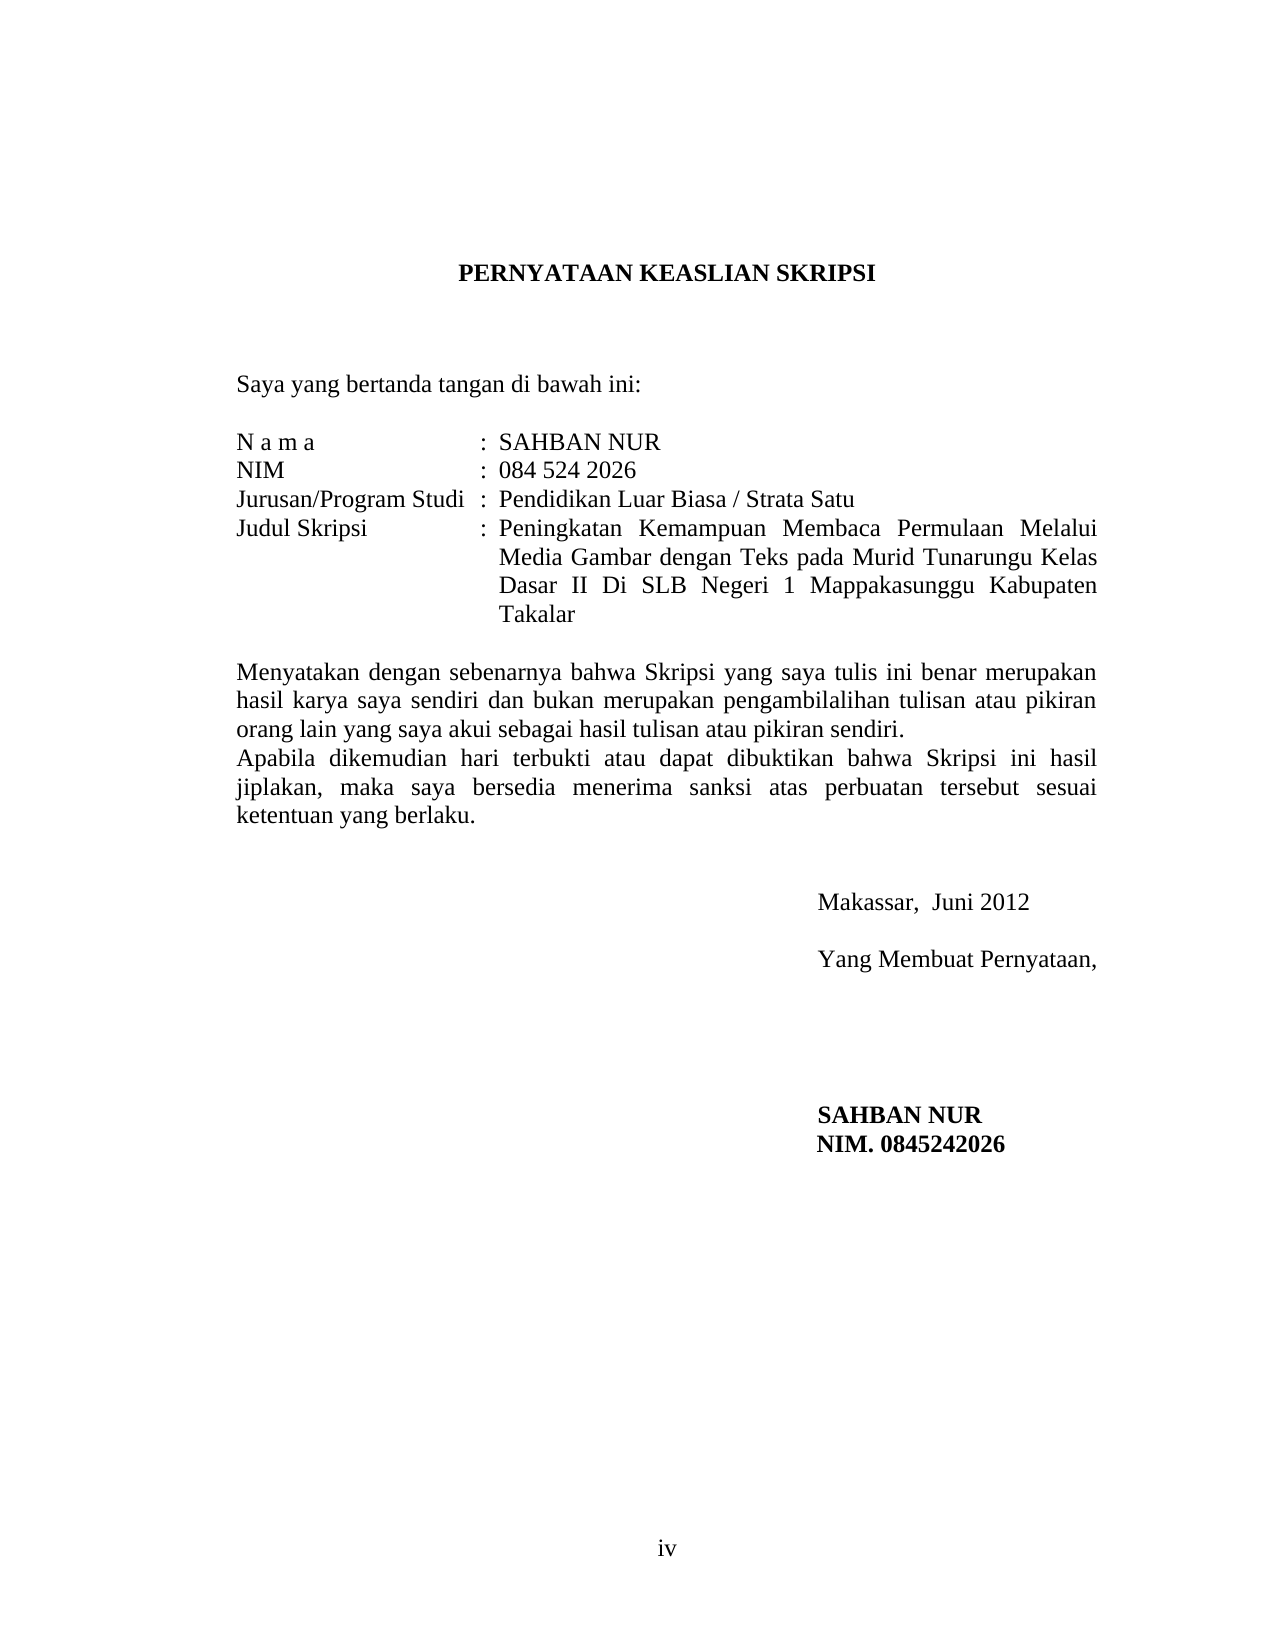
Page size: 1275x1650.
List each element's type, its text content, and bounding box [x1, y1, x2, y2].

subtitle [236, 1129, 1098, 1158]
text N a m a : SAHBAN NUR [236, 427, 1098, 455]
text Menyatakan dengan sebenarnya bahwa Skripsi yang saya tulis ini benar merupakan hasil karya saya sendiri dan bukan merupakan pengambilalihan tulisan atau pikiran orang lain yang saya akui sebagai hasil tulisan atau pikiran sendiri. [236, 657, 1098, 743]
text Makassar, Juni 2012 [817, 887, 1098, 915]
text Saya yang bertanda tangan di bawah ini: [236, 369, 1098, 398]
text Yang Membuat Pernyataan, [817, 944, 1098, 973]
subtitle PERNYATAAN KEASLIAN SKRIPSI [236, 258, 1098, 287]
text Judul Skripsi : Peningkatan Kemampuan Membaca Permulaan Melalui Media Gambar dengan Teks pada Murid Tunarungu Kelas Dasar II Di SLB Negeri 1 Mappakasunggu Kabupaten Takalar [236, 513, 1098, 628]
text Apabila dikemudian hari terbukti atau dapat dibuktikan bahwa Skripsi ini hasil jiplakan, maka saya bersedia menerima sanksi atas perbuatan tersebut sesuai ketentuan yang berlaku. [236, 743, 1098, 829]
text Jurusan/Program Studi : Pendidikan Luar Biasa / Strata Satu [236, 484, 1098, 513]
text NIM : 084 524 2026 [236, 455, 1098, 484]
subtitle SAHBAN NUR [742, 1100, 1098, 1129]
